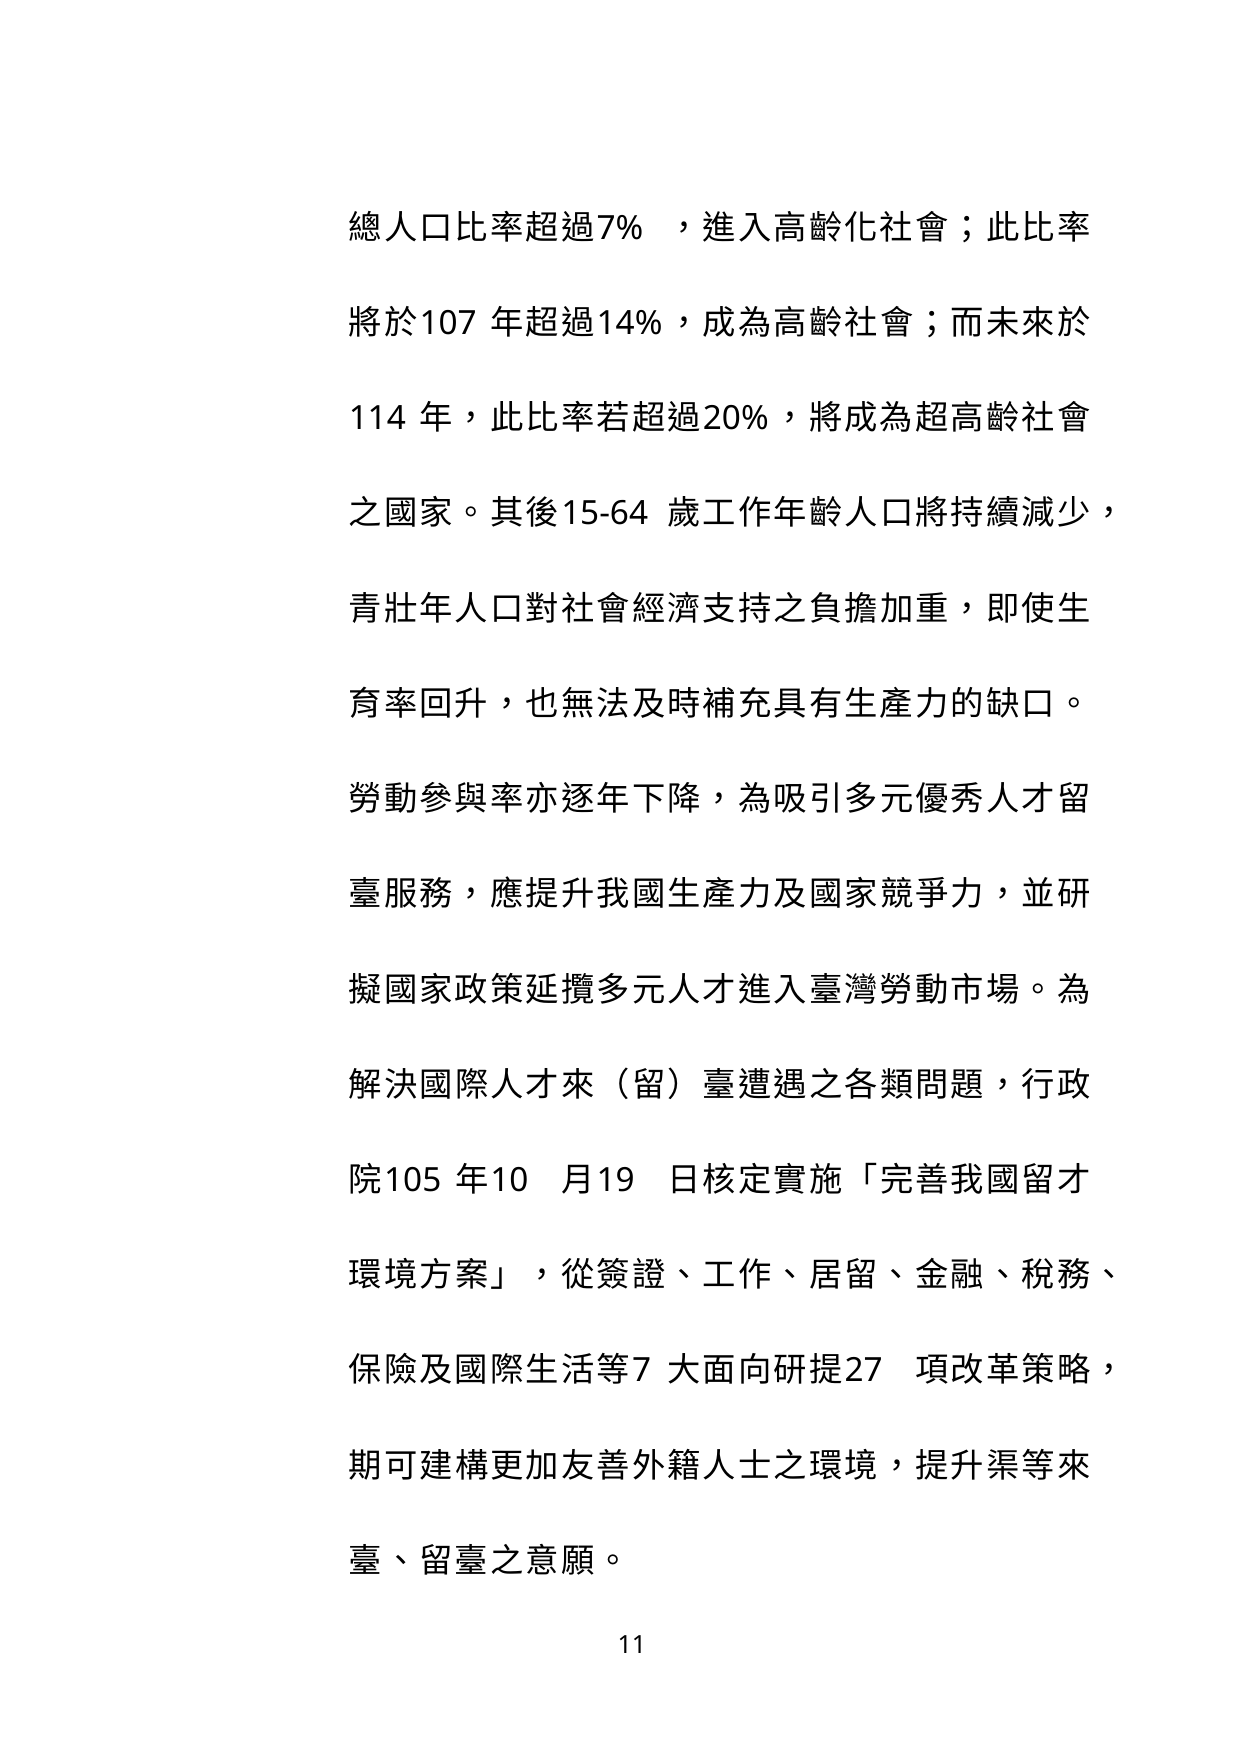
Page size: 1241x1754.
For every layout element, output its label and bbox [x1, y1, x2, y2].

subtitle [278, 177, 1092, 1605]
